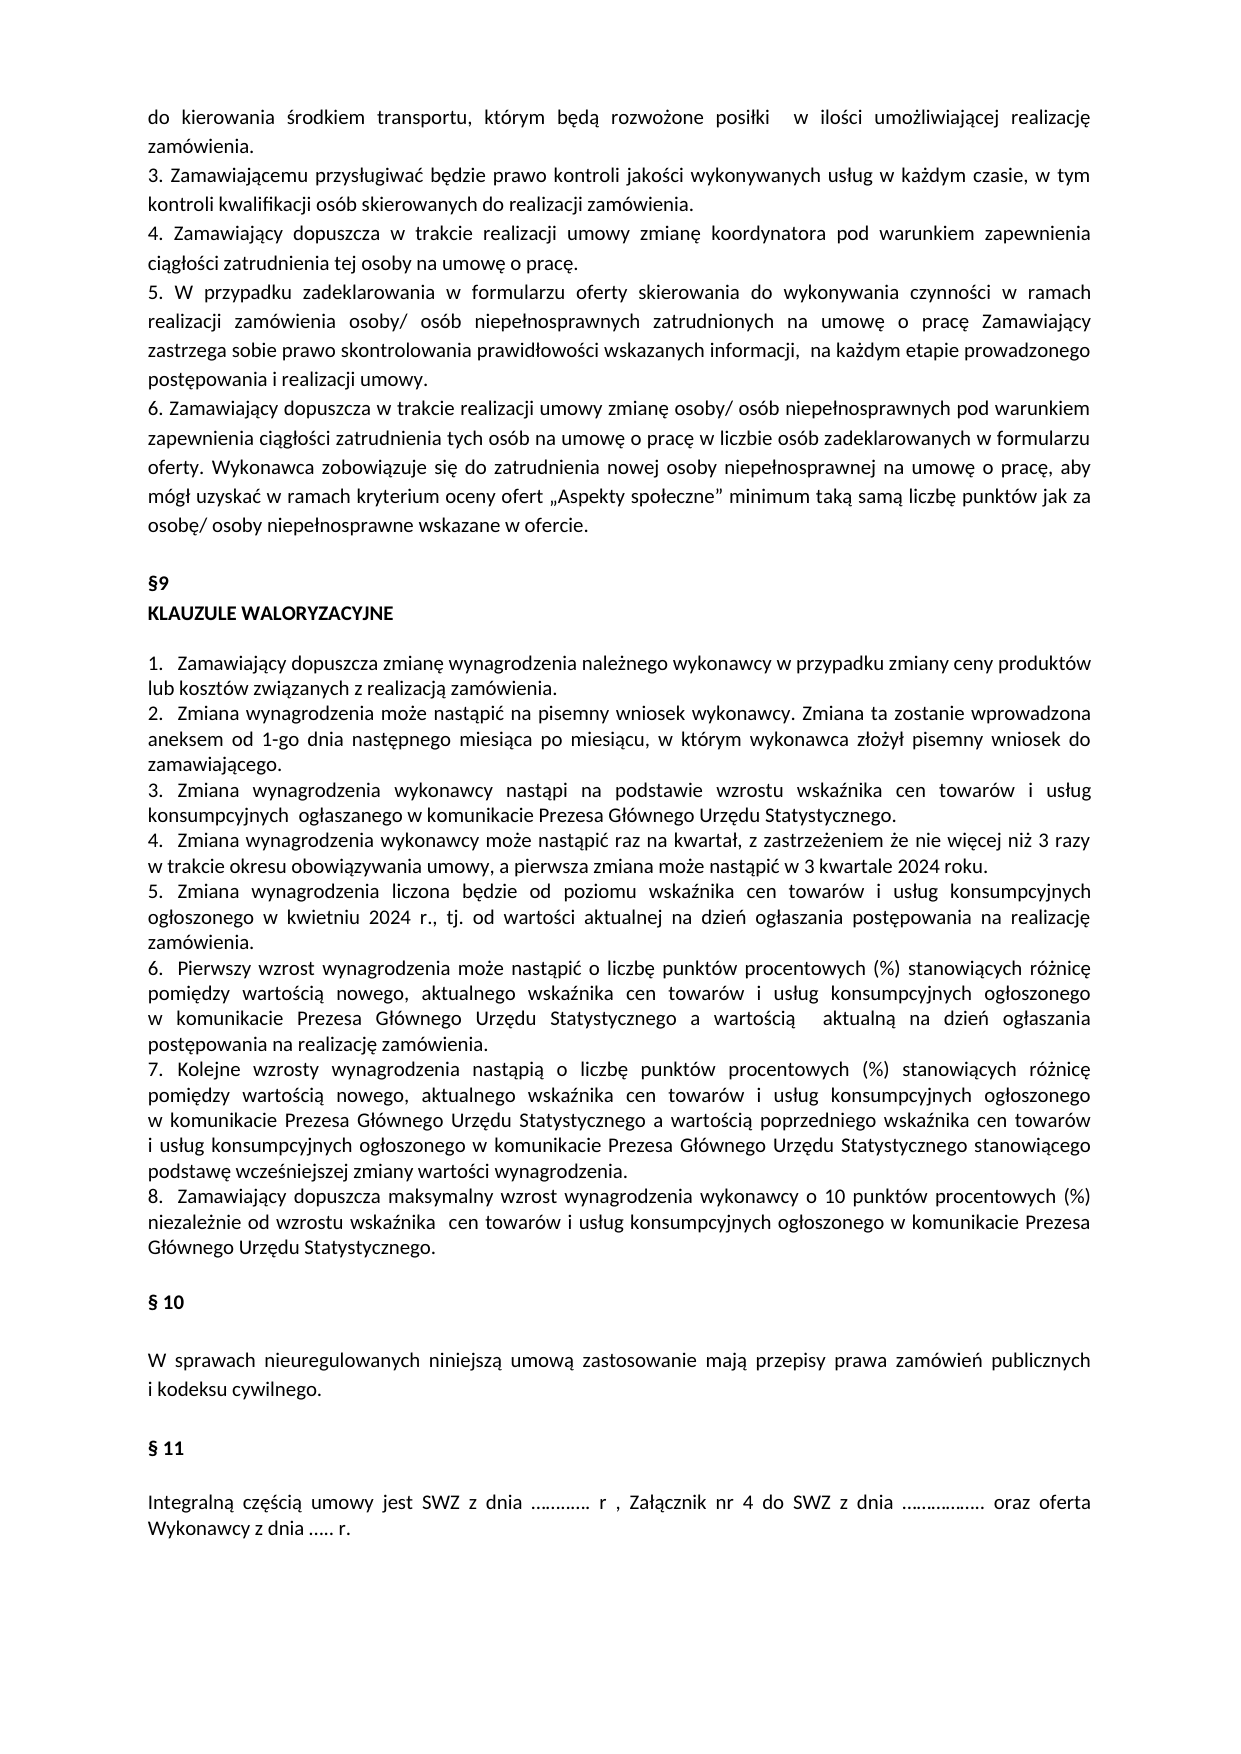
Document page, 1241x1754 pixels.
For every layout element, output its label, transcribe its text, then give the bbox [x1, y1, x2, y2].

text 6. Zamawiający dopuszcza w trakcie realizacji umowy zmianę osoby/ osób niepełnosprawnych pod warunkiem zapewnienia ciągłości zatrudnienia tych osób na umowę o pracę w liczbie osób zadeklarowanych w formularzu oferty. Wykonawca zobowiązuje się do zatrudnienia nowej osoby niepełnosprawnej na umowę o pracę, aby mógł uzyskać w ramach kryterium oceny ofert „Aspekty społeczne” minimum taką samą liczbę punktów jak za osobę/ osoby niepełnosprawne wskazane w ofercie. [148, 396, 1092, 538]
text Integralną częścią umowy jest SWZ z dnia ……..…. r , Załącznik nr 4 do SWZ z dnia …………….. oraz oferta Wykonawcy z dnia ….. r. [148, 1489, 1092, 1540]
text W sprawach nieuregulowanych niniejszą umową zastosowanie mają przepisy prawa zamówień publicznych i kodeksu cywilnego. [148, 1347, 1092, 1402]
text 2. Zmiana wynagrodzenia może nastąpić na pisemny wniosek wykonawcy. Zmiana ta zostanie wprowadzona aneksem od 1-go dnia następnego miesiąca po miesiącu, w którym wykonawca złożył pisemny wniosek do zamawiającego. [148, 701, 1092, 777]
text § 11 [148, 1435, 1092, 1460]
text 4. Zamawiający dopuszcza w trakcie realizacji umowy zmianę koordynatora pod warunkiem zapewnienia ciągłości zatrudnienia tej osoby na umowę o pracę. [148, 221, 1092, 275]
text 8. Zamawiający dopuszcza maksymalny wzrost wynagrodzenia wykonawcy o 10 punktów procentowych (%) niezależnie od wzrostu wskaźnika cen towarów i usług konsumpcyjnych ogłoszonego w komunikacie Prezesa Głównego Urzędu Statystycznego. [148, 1183, 1092, 1260]
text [148, 104, 1092, 158]
text §9 [148, 571, 1092, 596]
text 5. W przypadku zadeklarowania w formularzu oferty skierowania do wykonywania czynności w ramach realizacji zamówienia osoby/ osób niepełnosprawnych zatrudnionych na umowę o pracę Zamawiający zastrzega sobie prawo skontrolowania prawidłowości wskazanych informacji, na każdym etapie prowadzonego postępowania i realizacji umowy. [148, 279, 1092, 392]
text § 10 [148, 1289, 1092, 1314]
text KLAUZULE WALORYZACYJNE [148, 600, 1092, 625]
text 5. Zmiana wynagrodzenia liczona będzie od poziomu wskaźnika cen towarów i usług konsumpcyjnych ogłoszonego w kwietniu 2024 r., tj. od wartości aktualnej na dzień ogłaszania postępowania na realizację zamówienia. [148, 878, 1092, 955]
text 4. Zmiana wynagrodzenia wykonawcy może nastąpić raz na kwartał, z zastrzeżeniem że nie więcej niż 3 razy w trakcie okresu obowiązywania umowy, a pierwsza zmiana może nastąpić w 3 kwartale 2024 roku. [148, 828, 1092, 878]
text 6. Pierwszy wzrost wynagrodzenia może nastąpić o liczbę punktów procentowych (%) stanowiących różnicę pomiędzy wartością nowego, aktualnego wskaźnika cen towarów i usług konsumpcyjnych ogłoszonego w komunikacie Prezesa Głównego Urzędu Statystycznego a wartością aktualną na dzień ogłaszania postępowania na realizację zamówienia. [148, 955, 1092, 1056]
text 3. Zamawiającemu przysługiwać będzie prawo kontroli jakości wykonywanych usług w każdym czasie, w tym kontroli kwalifikacji osób skierowanych do realizacji zamówienia. [148, 162, 1092, 217]
text 3. Zmiana wynagrodzenia wykonawcy nastąpi na podstawie wzrostu wskaźnika cen towarów i usług konsumpcyjnych ogłaszanego w komunikacie Prezesa Głównego Urzędu Statystycznego. [148, 777, 1092, 828]
text 1. Zamawiający dopuszcza zmianę wynagrodzenia należnego wykonawcy w przypadku zmiany ceny produktów lub kosztów związanych z realizacją zamówienia. [148, 650, 1092, 701]
text 7. Kolejne wzrosty wynagrodzenia nastąpią o liczbę punktów procentowych (%) stanowiących różnicę pomiędzy wartością nowego, aktualnego wskaźnika cen towarów i usług konsumpcyjnych ogłoszonego w komunikacie Prezesa Głównego Urzędu Statystycznego a wartością poprzedniego wskaźnika cen towarów i usług konsumpcyjnych ogłoszonego w komunikacie Prezesa Głównego Urzędu Statystycznego stanowiącego podstawę wcześniejszej zmiany wartości wynagrodzenia. [148, 1056, 1092, 1183]
